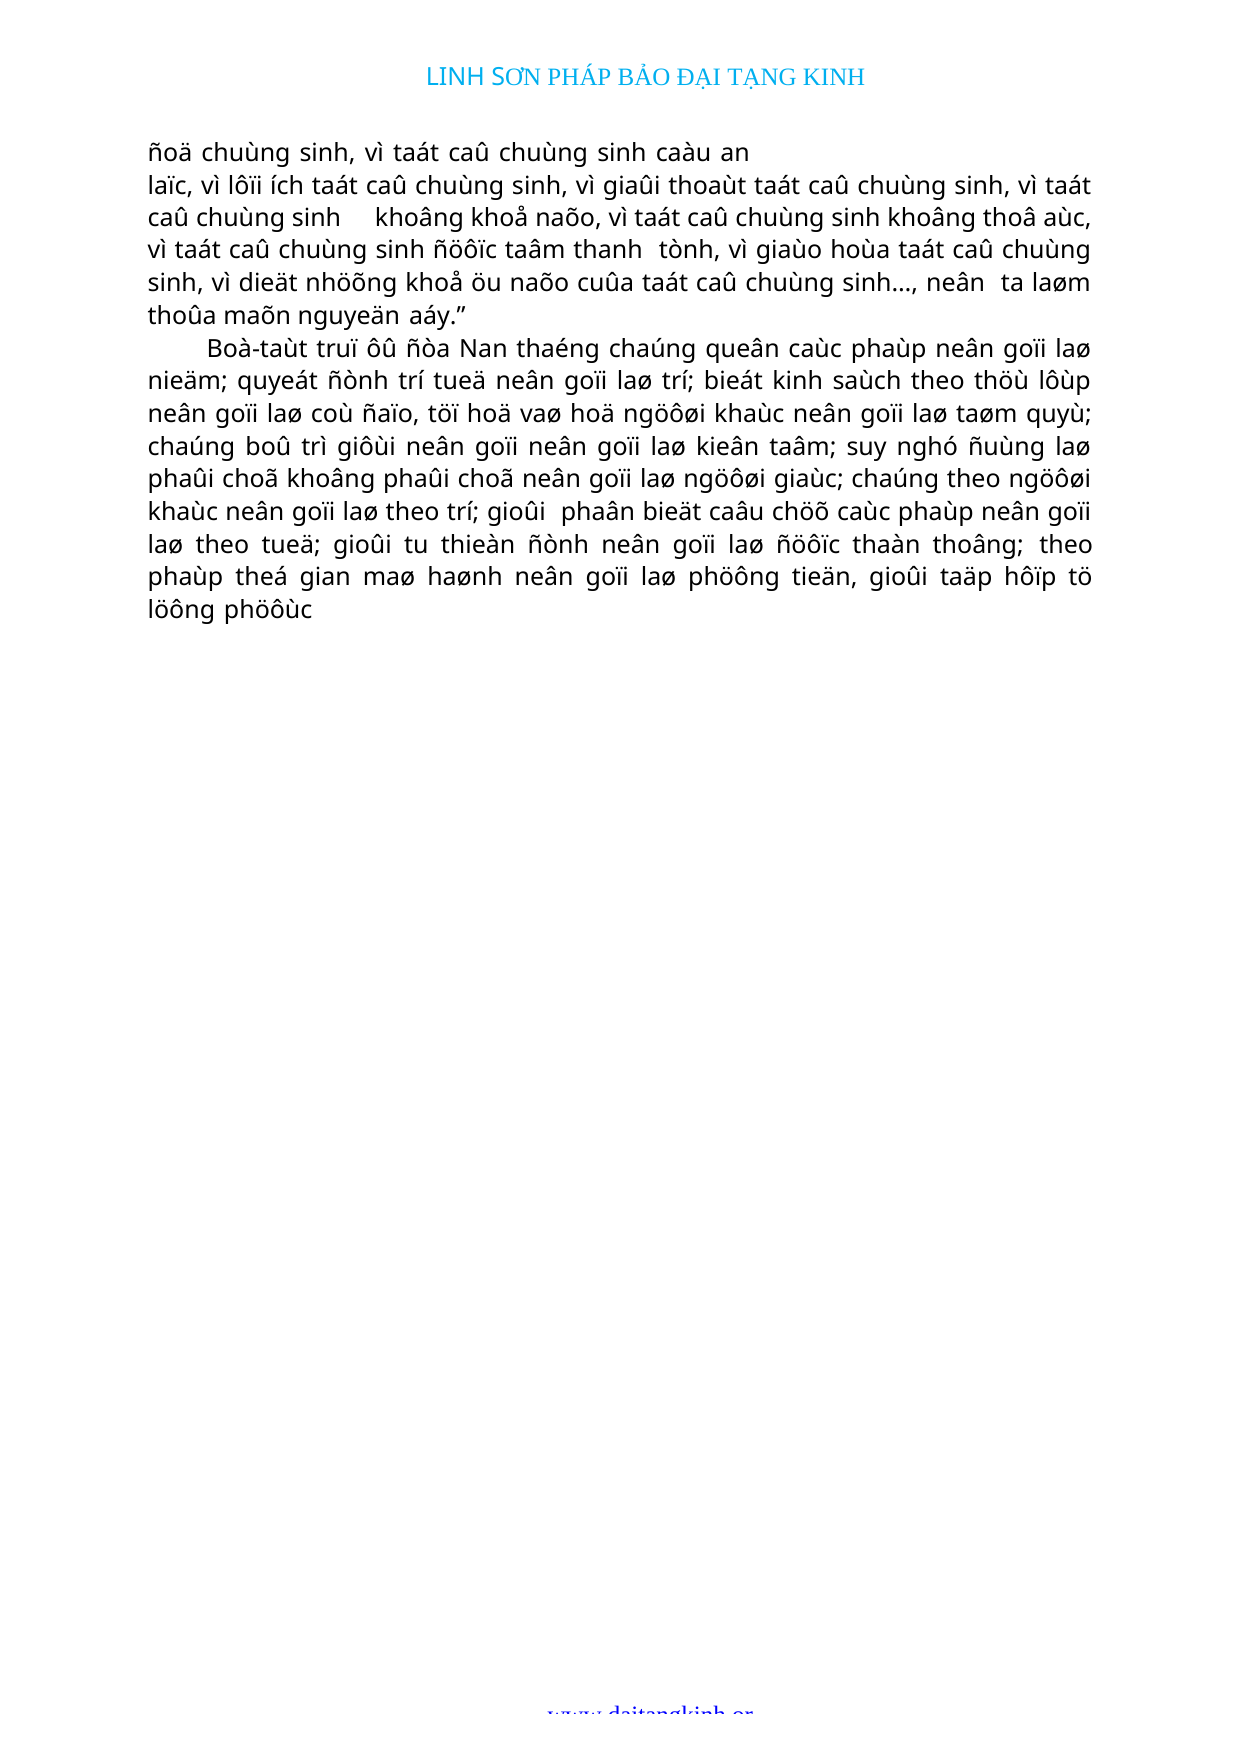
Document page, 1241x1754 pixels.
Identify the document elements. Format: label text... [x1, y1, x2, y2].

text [147, 135, 1093, 168]
text Boà-taùt truï ôû ñòa Nan thaéng chaúng queân caùc phaùp neân goïi laø nieäm; quyeát ñònh trí tueä neân goïi laø trí; bieát kinh saùch theo thöù lôùp neân goïi laø coù ñaïo, töï hoä vaø hoä ngöôøi khaùc neân goïi laø taøm quyù; chaúng boû trì giôùi neân goïi neân goïi laø kieân taâm; suy nghó ñuùng laø phaûi choã khoâng phaûi choã neân goïi laø ngöôøi giaùc; chaúng theo ngöôøi khaùc neân goïi laø theo trí; gioûi phaân bieät caâu chöõ caùc phaùp neân goïi laø theo tueä; gioûi tu thieàn ñònh neân goïi laø ñöôïc thaàn thoâng; theo phaùp theá gian maø haønh neân goïi laø phöông tieän, gioûi taäp hôïp tö löông phöôùc [147, 331, 1093, 626]
text laïc, vì lôïi ích taát caû chuùng sinh, vì giaûi thoaùt taát caû chuùng sinh, vì taát caû chuùng sinh khoâng khoå naõo, vì taát caû chuùng sinh khoâng thoâ aùc, vì taát caû chuùng sinh ñöôïc taâm thanh tònh, vì giaùo hoùa taát caû chuùng sinh, vì dieät nhöõng khoå öu naõo cuûa taát caû chuùng sinh…, neân ta laøm thoûa maõn nguyeän aáy.” [147, 168, 1093, 331]
